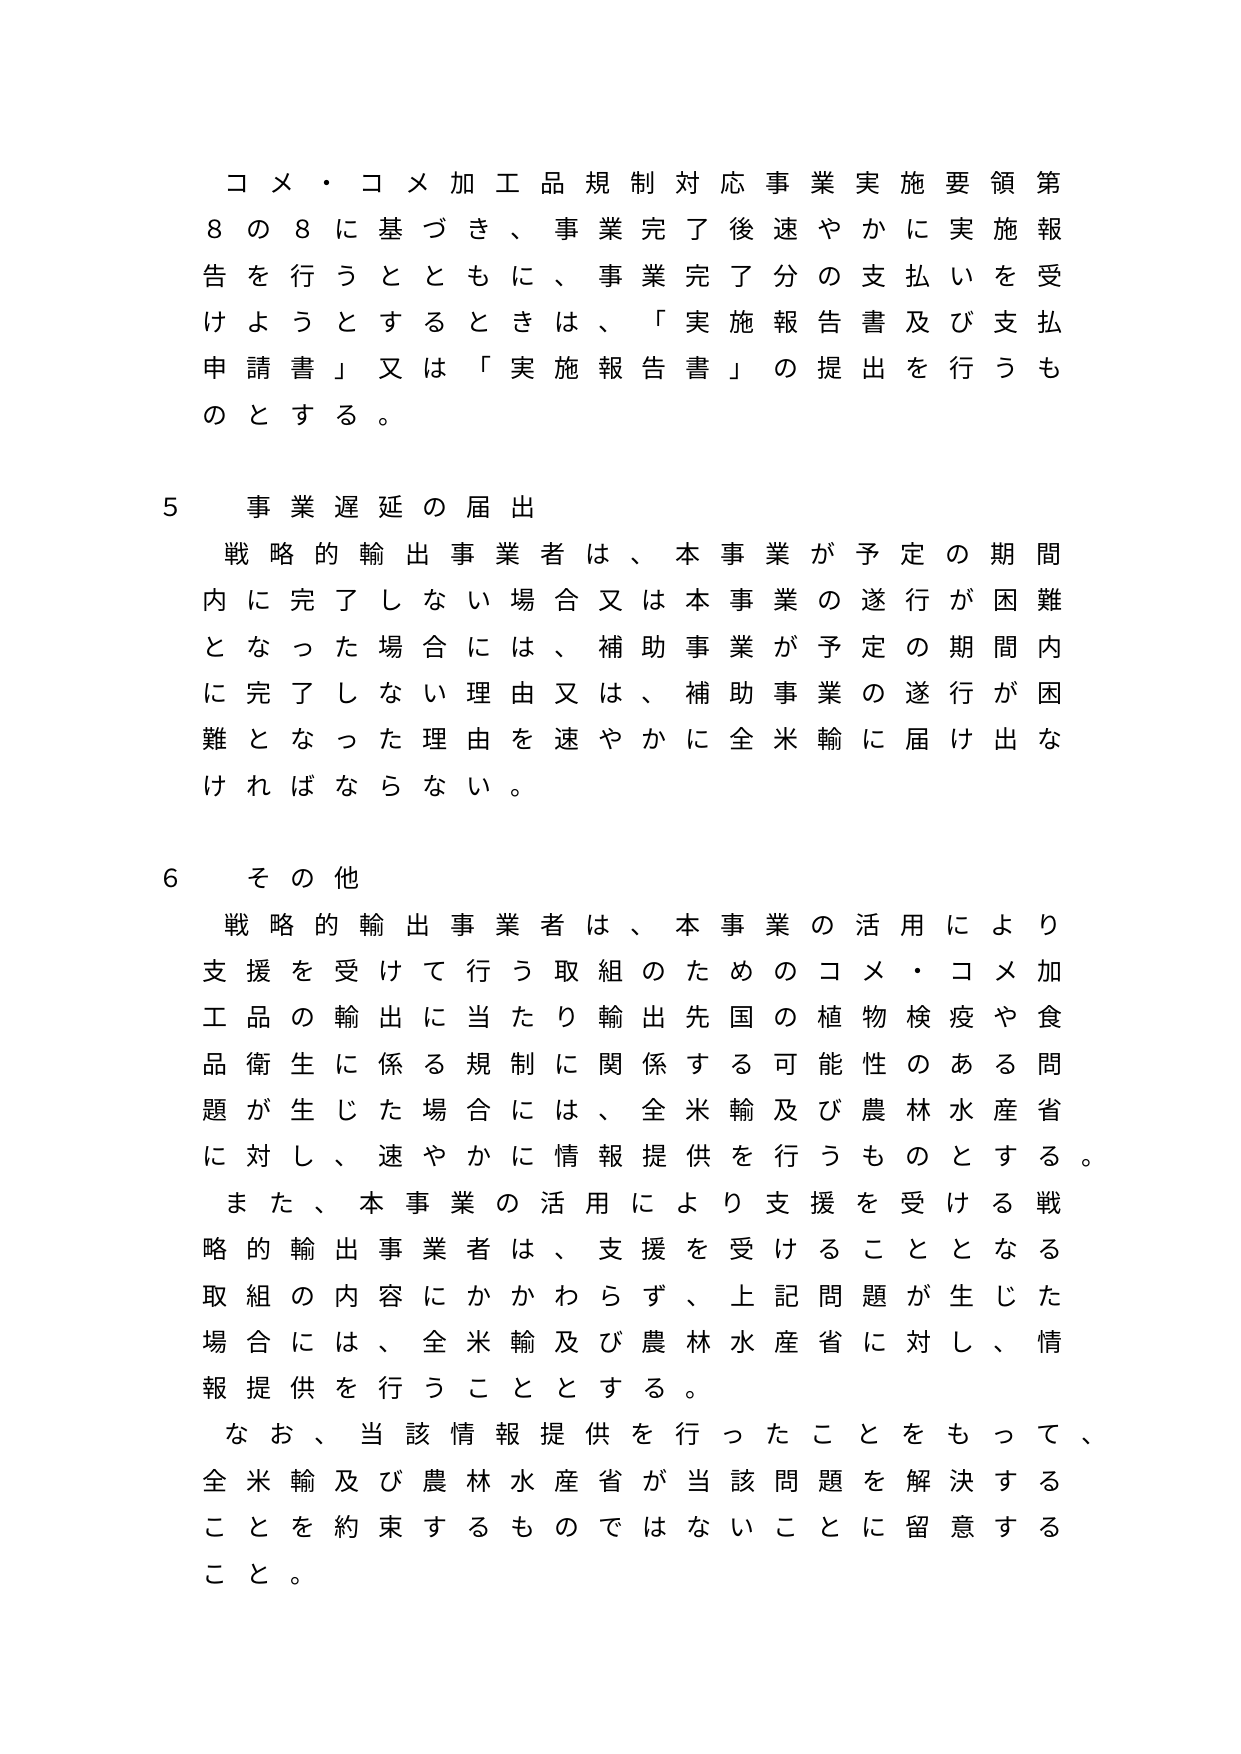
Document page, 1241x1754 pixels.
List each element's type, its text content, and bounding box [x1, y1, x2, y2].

text ５ 事業遅延の届出 [158, 483, 1082, 529]
text ６ その他 [158, 854, 1082, 900]
text コメ・コメ加工品規制対応事業実施要領第８の８に基づき、事業完了後速やかに実施報告を行うとともに、事業完了分の支払いを受けようとするときは、「実施報告書及び支払申請書」又は「実施報告書」の提出を行うものとする。 [192, 158, 1082, 437]
text なお、当該情報提供を行ったことをもって、全米輸及び農林水産省が当該問題を解決することを約束するものではないことに留意すること。 [181, 1410, 1082, 1595]
text 戦略的輸出事業者は、本事業の活用により支援を受けて行う取組のためのコメ・コメ加工品の輸出に当たり輸出先国の植物検疫や食品衛生に係る規制に関係する可能性のある問題が生じた場合には、全米輸及び農林水産省に対し、速やかに情報提供を行うものとする。 [181, 900, 1082, 1178]
text 戦略的輸出事業者は、本事業が予定の期間内に完了しない場合又は本事業の遂行が困難となった場合には、補助事業が予定の期間内に完了しない理由又は、補助事業の遂行が困難となった理由を速やかに全米輸に届け出なければならない。 [188, 529, 1082, 807]
text また、本事業の活用により支援を受ける戦略的輸出事業者は、支援を受けることとなる取組の内容にかかわらず、上記問題が生じた場合には、全米輸及び農林水産省に対し、情報提供を行うこととする。 [181, 1178, 1082, 1410]
